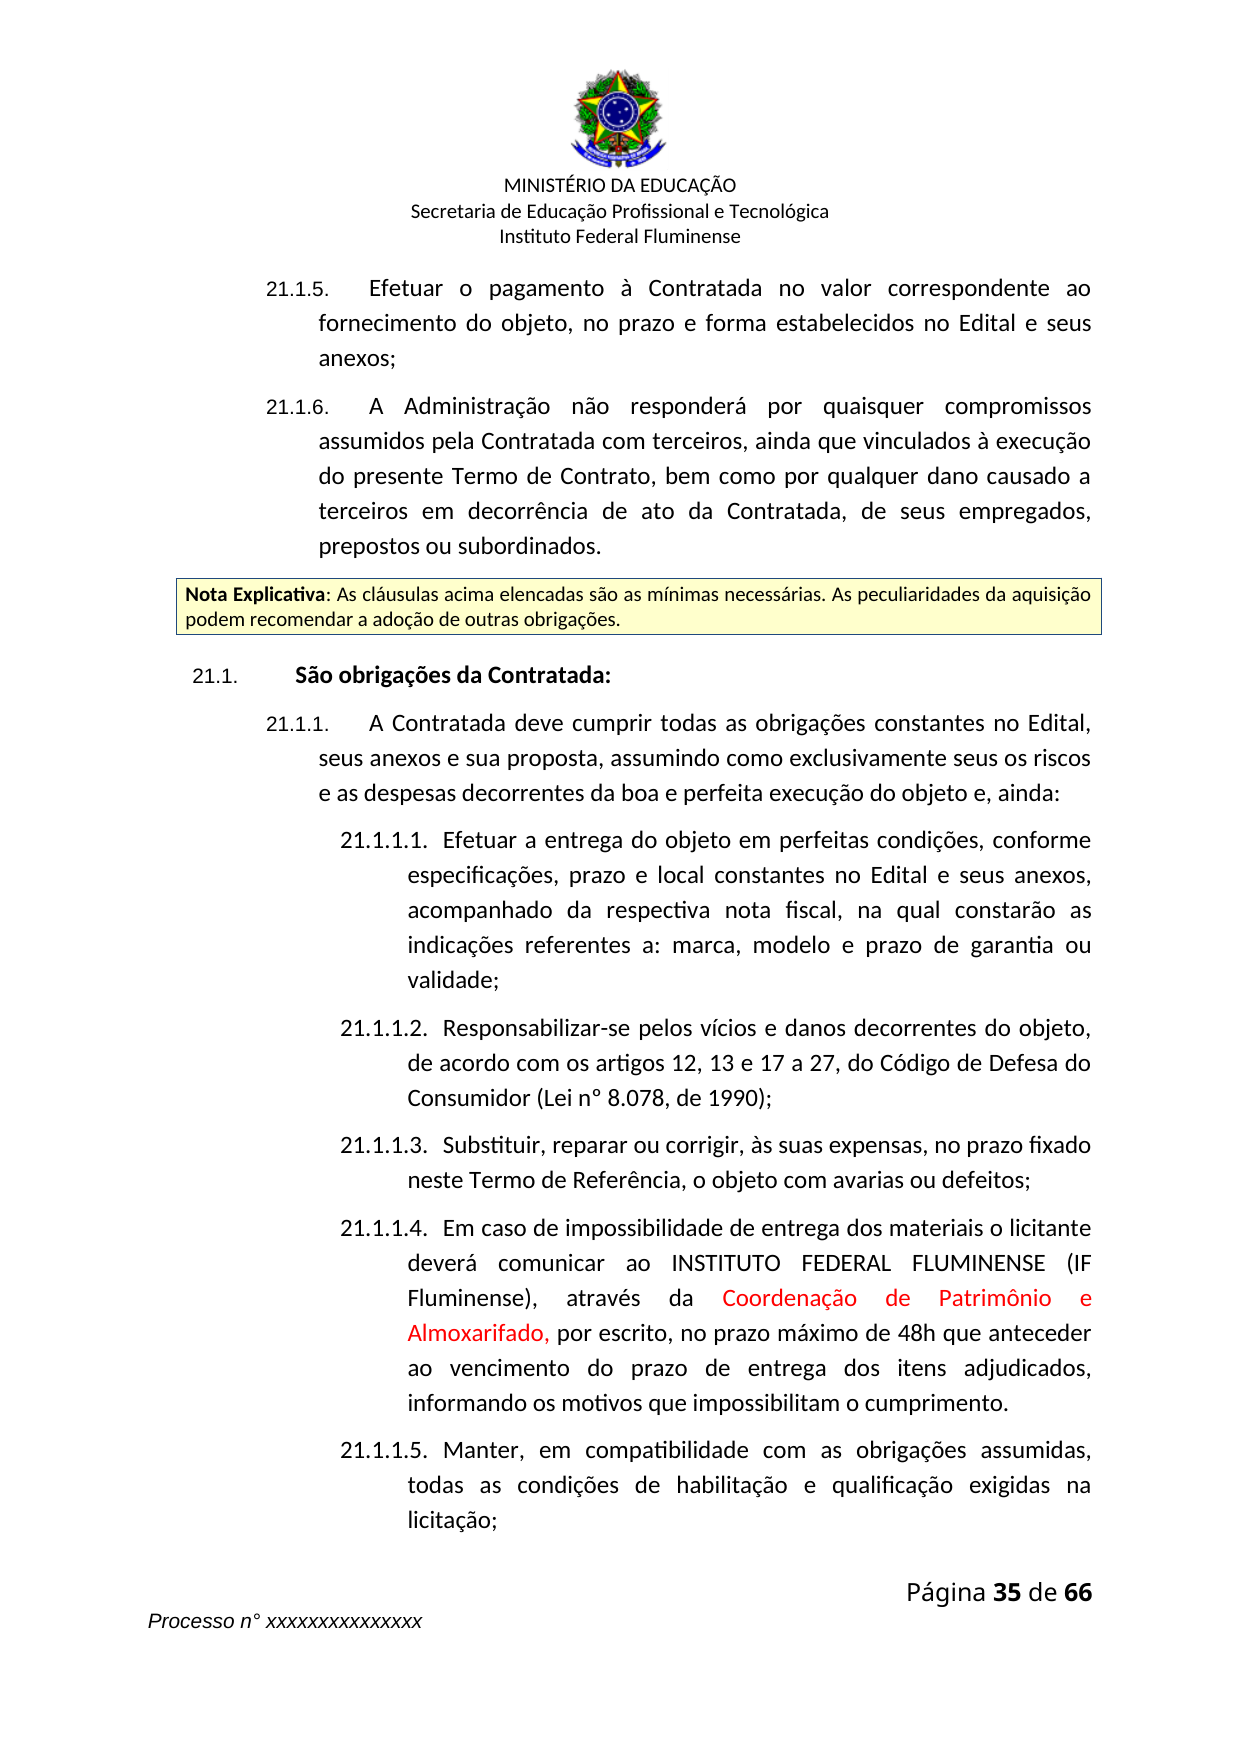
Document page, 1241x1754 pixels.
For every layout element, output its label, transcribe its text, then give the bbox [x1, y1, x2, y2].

picture [570, 68, 670, 172]
list Responsabilizar-se pelos vícios e danos decorrentes do objeto, de acordo com os artigos 12, 13 e 17 a 27, do Código de Defesa do Consumidor (Lei nº 8.078, de 1990); [340, 1012, 1092, 1113]
list Efetuar o pagamento à Contratada no valor correspondente ao fornecimento do objeto, no prazo e forma estabelecidos no Edital e seus anexos; [266, 273, 1092, 373]
list Efetuar a entrega do objeto em perfeitas condições, conforme especificações, prazo e local constantes no Edital e seus anexos, acompanhado da respectiva nota fiscal, na qual constarão as indicações referentes a: marca, modelo e prazo de garantia ou validade; [340, 825, 1092, 995]
list A Contratada deve cumprir todas as obrigações constantes no Edital, seus anexos e sua proposta, assumindo como exclusivamente seus os riscos e as despesas decorrentes da boa e perfeita execução do objeto e, ainda: [266, 707, 1092, 808]
list São obrigações da Contratada: [192, 660, 1092, 690]
list Em caso de impossibilidade de entrega dos materiais o licitante deverá comunicar ao INSTITUTO FEDERAL FLUMINENSE (IF Fluminense), através da Coordenação de Patrimônio e Almoxarifado, por escrito, no prazo máximo de 48h que anteceder ao vencimento do prazo de entrega dos itens adjudicados, informando os motivos que impossibilitam o cumprimento. [340, 1212, 1092, 1418]
list A Administração não responderá por quaisquer compromissos assumidos pela Contratada com terceiros, ainda que vinculados à execução do presente Termo de Contrato, bem como por qualquer dano causado a terceiros em decorrência de ato da Contratada, de seus empregados, prepostos ou subordinados. [266, 390, 1092, 561]
text Nota Explicativa: As cláusulas acima elencadas são as mínimas necessárias. As peculiaridades da aquisição podem recomendar a adoção de outras obrigações. [177, 579, 1101, 634]
list Manter, em compatibilidade com as obrigações assumidas, todas as condições de habilitação e qualificação exigidas na licitação; [340, 1435, 1092, 1535]
list Substituir, reparar ou corrigir, às suas expensas, no prazo fixado neste Termo de Referência, o objeto com avarias ou defeitos; [340, 1130, 1092, 1195]
